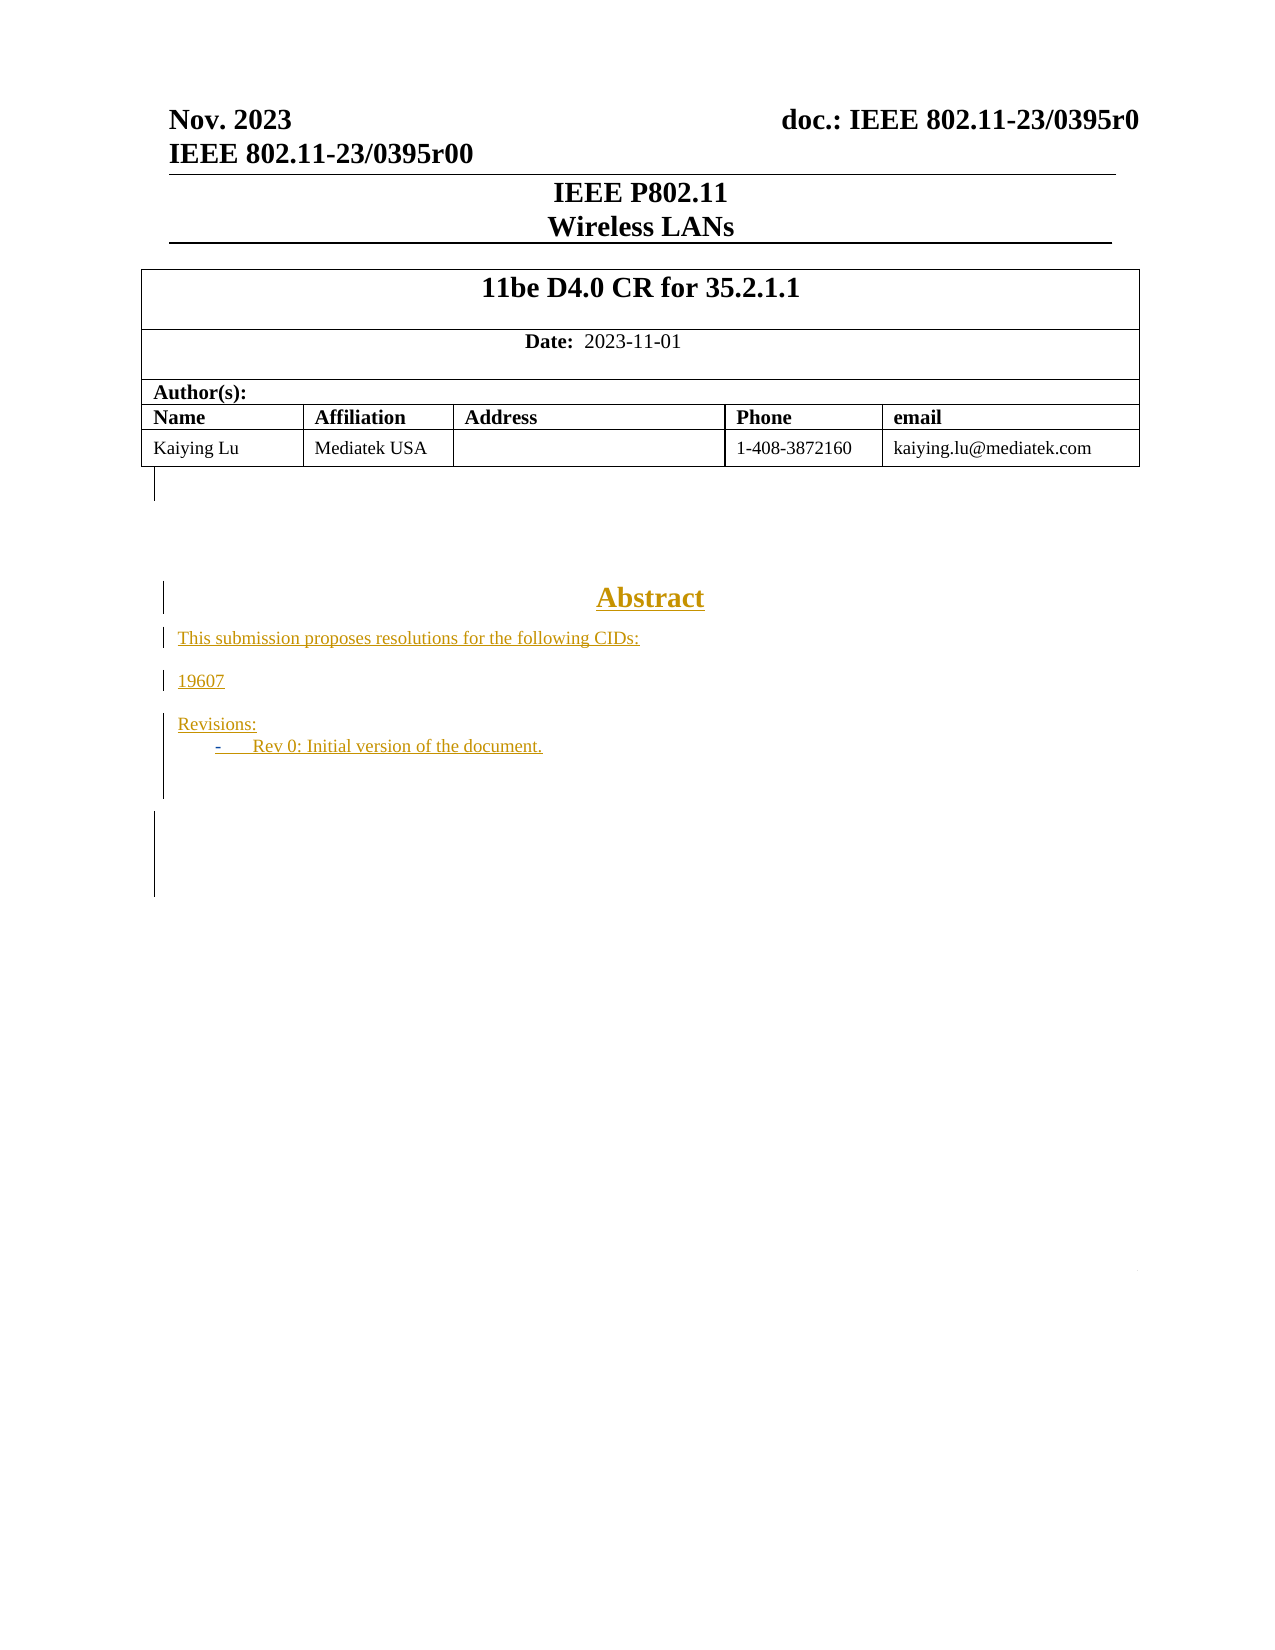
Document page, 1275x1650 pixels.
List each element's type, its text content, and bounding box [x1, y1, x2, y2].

table_cell Affiliation [304, 405, 453, 429]
table_cell [454, 430, 724, 466]
table_cell email [883, 405, 1139, 429]
table_header 11be D4.0 CR for 35.2.1.1 [142, 270, 1139, 328]
table_cell Author(s): [142, 380, 1139, 404]
table_cell Name [142, 405, 303, 429]
table_cell Kaiying Lu [142, 430, 303, 466]
table_cell Mediatek USA [304, 430, 453, 466]
table_cell kaiying.lu@mediatek.com [883, 430, 1139, 466]
table_cell Phone [726, 405, 882, 429]
table_cell Address [454, 405, 724, 429]
table_cell 1-408-3872160 [726, 430, 882, 466]
text IEEE P802.11 Wireless LANs [169, 175, 1112, 242]
table_cell Date: 2023-11-01 [142, 330, 1139, 378]
